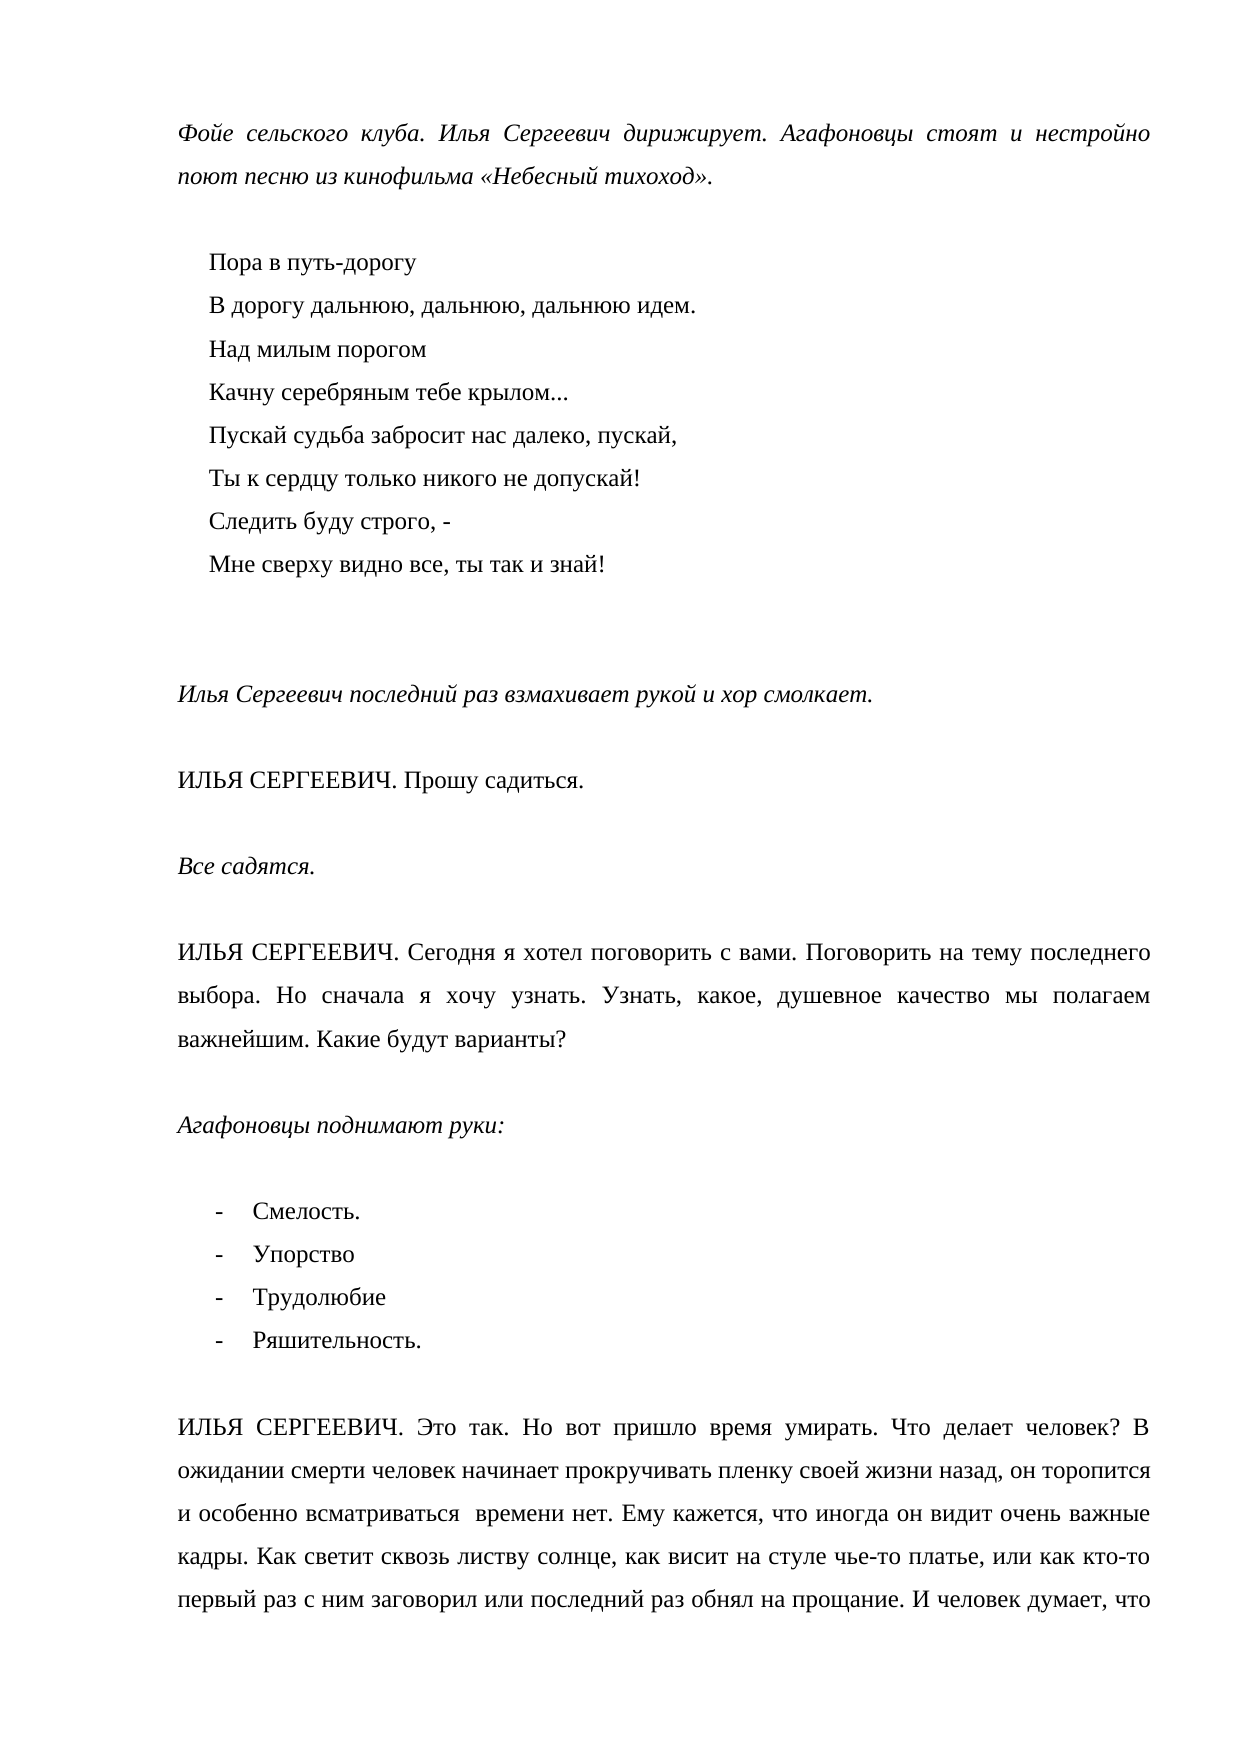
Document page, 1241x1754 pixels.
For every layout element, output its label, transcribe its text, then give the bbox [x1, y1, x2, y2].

text ИЛЬЯ СЕРГЕЕВИЧ. Прошу садиться. [177, 765, 1152, 794]
text Агафоновцы поднимают руки: [177, 1110, 1152, 1139]
list Ряшительность. [215, 1326, 1152, 1354]
text В дорогу дальнюю, дальнюю, дальнюю идем. [177, 291, 1152, 319]
list Упорство [215, 1239, 1152, 1268]
text Ты к сердцу только никого не допускай! [177, 463, 1152, 492]
text Над милым порогом [177, 334, 1152, 362]
list Трудолюбие [215, 1282, 1152, 1311]
text Качну серебряным тебе крылом... [177, 377, 1152, 406]
text Илья Сергеевич последний раз взмахивает рукой и хор смолкает. [177, 679, 1152, 707]
text Пора в путь-дорогу [177, 247, 1152, 276]
text Фойе сельского клуба. Илья Сергеевич дирижирует. Агафоновцы стоят и нестройно поют песню из кинофильма «Небесный тихоход». [177, 118, 1152, 190]
text Мне сверху видно все, ты так и знай! [177, 549, 1152, 578]
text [177, 1412, 1152, 1613]
list Смелость. [215, 1196, 1152, 1225]
text Пускай судьба забросит нас далеко, пускай, [177, 420, 1152, 449]
text ИЛЬЯ СЕРГЕЕВИЧ. Сегодня я хотел поговорить с вами. Поговорить на тему последнего выбора. Но сначала я хочу узнать. Узнать, какое, душевное качество мы полагаем важнейшим. Какие будут варианты? [177, 937, 1152, 1052]
text Следить буду строго, - [177, 506, 1152, 535]
text Все садятся. [177, 851, 1152, 880]
